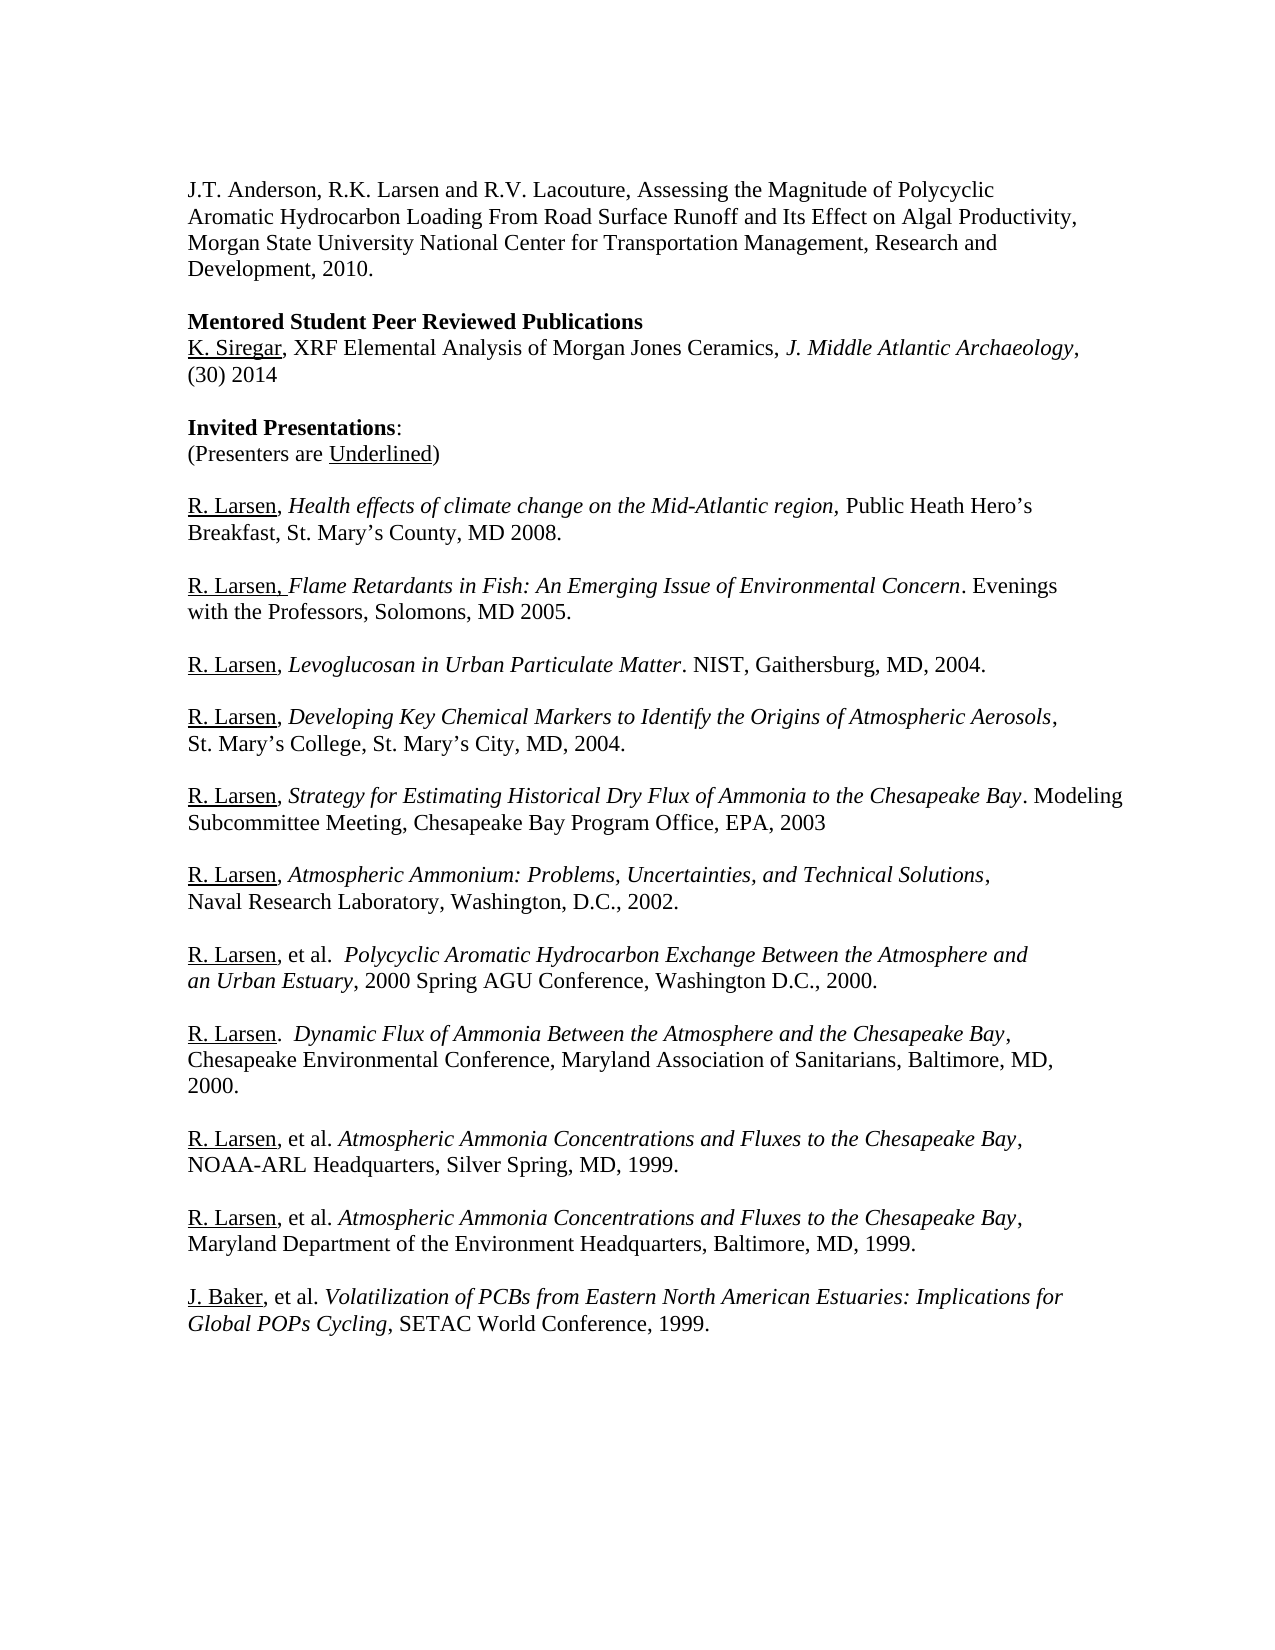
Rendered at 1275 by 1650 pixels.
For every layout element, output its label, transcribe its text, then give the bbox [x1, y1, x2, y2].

text R. Larsen. Dynamic Flux of Ammonia Between the Atmosphere and the Chesapeake Bay, Chesapeake Environmental Conference, Maryland Association of Sanitarians, Baltimore, MD, 2000. [187, 1020, 1087, 1099]
text R. Larsen, Health effects of climate change on the Mid-Atlantic region, Public Heath Hero’s Breakfast, St. Mary’s County, MD 2008. [187, 493, 1087, 545]
text R. Larsen, et al. Polycyclic Aromatic Hydrocarbon Exchange Between the Atmosphere and [187, 941, 1162, 967]
text Mentored Student Peer Reviewed Publications [187, 308, 1087, 334]
text J.T. Anderson, R.K. Larsen and R.V. Lacouture, Assessing the Magnitude of Polycyclic Aromatic Hydrocarbon Loading From Road Surface Runoff and Its Effect on Algal Productivity, Morgan State University National Center for Transportation Management, Research and Development, 2010. [187, 176, 1087, 282]
text J. Baker, et al. Volatilization of PCBs from Eastern North American Estuaries: Implications for Global POPs Cycling, SETAC World Conference, 1999. [187, 1283, 1087, 1336]
text R. Larsen, et al. Atmospheric Ammonia Concentrations and Fluxes to the Chesapeake Bay, NOAA-ARL Headquarters, Silver Spring, MD, 1999. [187, 1125, 1087, 1178]
text an Urban Estuary, 2000 Spring AGU Conference, Washington D.C., 2000. [187, 967, 1162, 993]
text R. Larsen, et al. Atmospheric Ammonia Concentrations and Fluxes to the Chesapeake Bay, Maryland Department of the Environment Headquarters, Baltimore, MD, 1999. [187, 1204, 1087, 1257]
text R. Larsen, Levoglucosan in Urban Particulate Matter. NIST, Gaithersburg, MD, 2004. [187, 651, 1134, 677]
text (Presenters are Underlined) [187, 440, 1087, 466]
text R. Larsen, Developing Key Chemical Markers to Identify the Origins of Atmospheric Aerosols, St. Mary’s College, St. Mary’s City, MD, 2004. [187, 703, 1087, 756]
text Invited Presentations: [187, 413, 1087, 440]
text Naval Research Laboratory, Washington, D.C., 2002. [187, 888, 1162, 914]
text R. Larsen, Flame Retardants in Fish: An Emerging Issue of Environmental Concern. Evenings with the Professors, Solomons, MD 2005. [187, 572, 1087, 624]
text R. Larsen, Strategy for Estimating Historical Dry Flux of Ammonia to the Chesapeake Bay. Modeling Subcommittee Meeting, Chesapeake Bay Program Office, EPA, 2003 [187, 782, 1134, 835]
text R. Larsen, Atmospheric Ammonium: Problems, Uncertainties, and Technical Solutions, [187, 862, 1162, 888]
text K. Siregar, XRF Elemental Analysis of Morgan Jones Ceramics, J. Middle Atlantic Archaeology, (30) 2014 [187, 334, 1087, 387]
